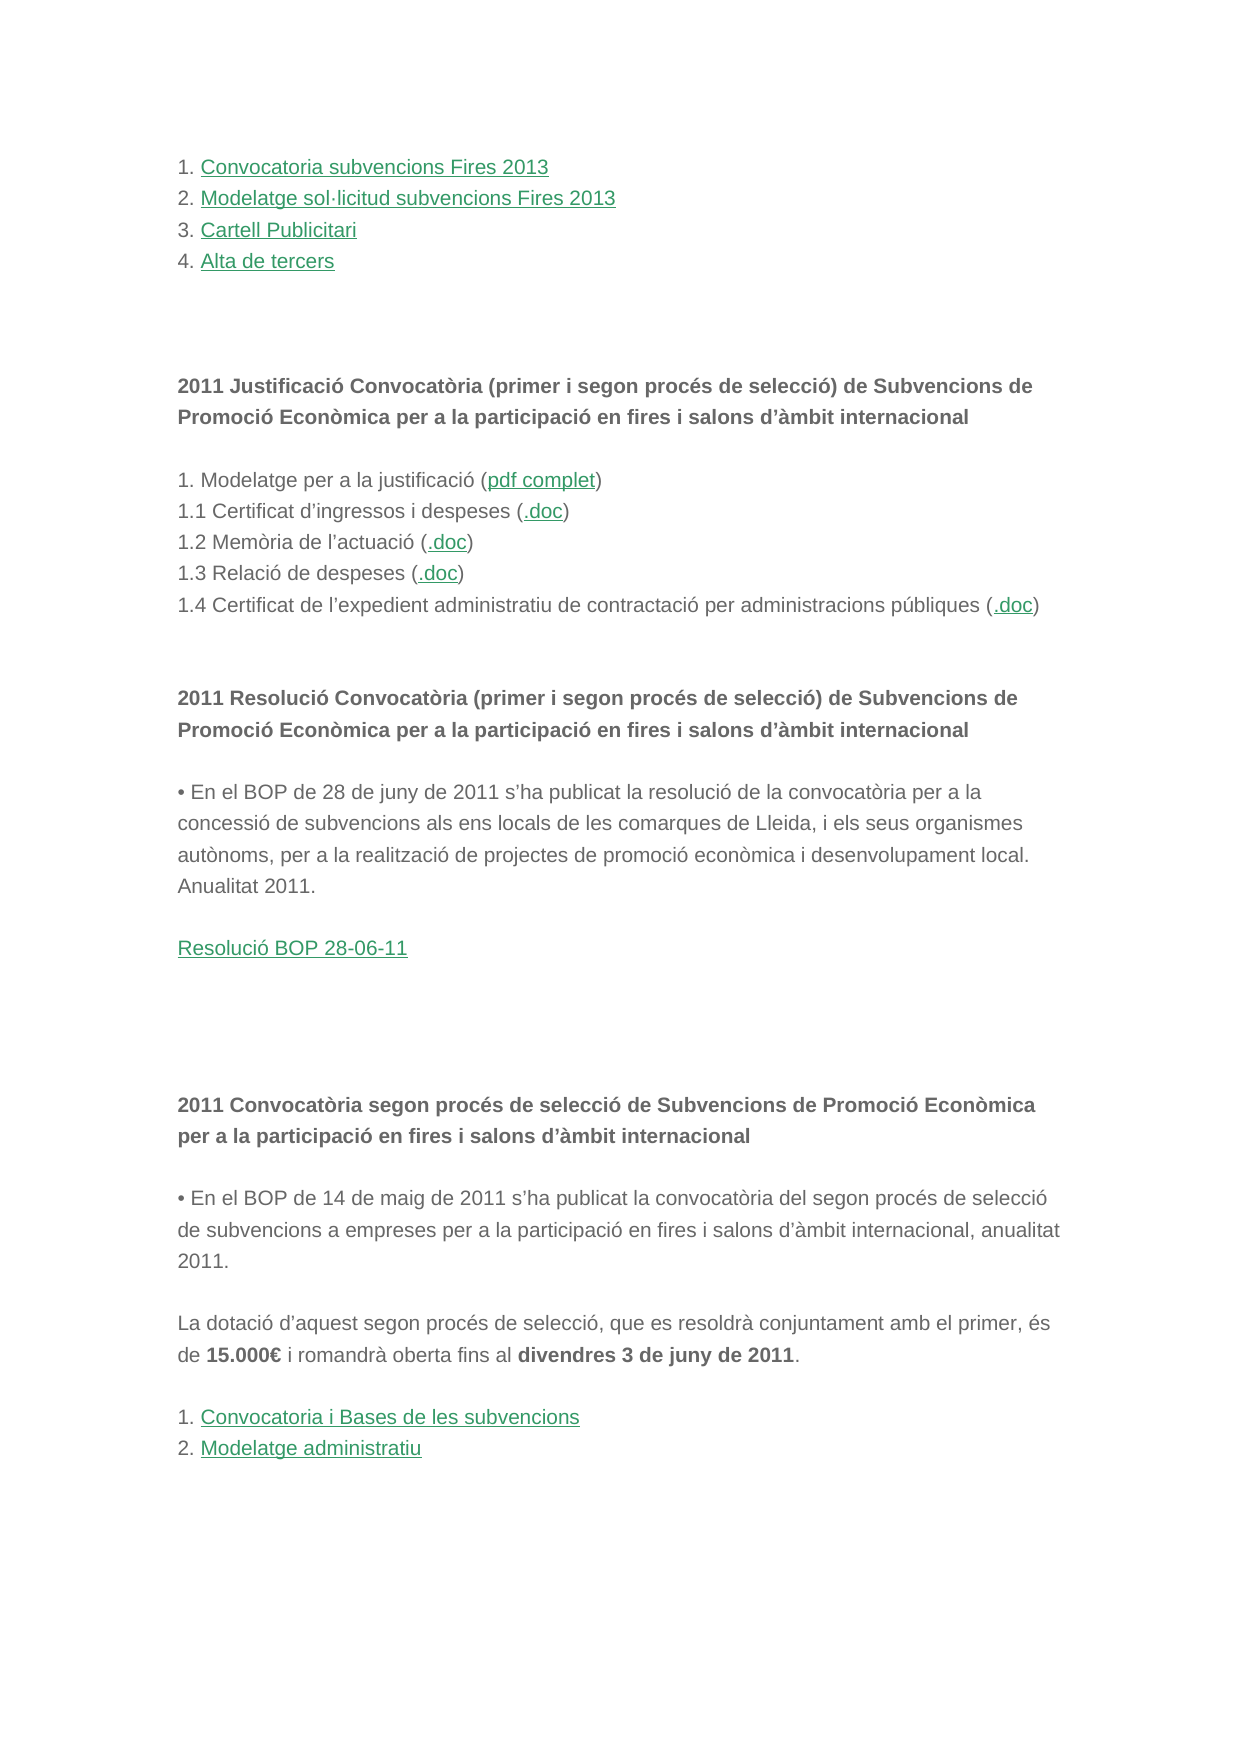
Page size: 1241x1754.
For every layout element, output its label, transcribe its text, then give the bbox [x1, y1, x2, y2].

text 1. Modelatge per a la justificació (pdf complet) 1.1 Certificat d’ingressos i despeses (.doc) 1.2 Memòria de l’actuació (.doc) 1.3 Relació de despeses (.doc) 1.4 Certificat de l’expedient administratiu de contractació per administracions públiques (.doc) [177, 460, 1063, 648]
text 2011 Convocatòria segon procés de selecció de Subvencions de Promoció Econòmica per a la participació en fires i salons d’àmbit internacional [177, 1085, 1063, 1148]
text Resolució BOP 28-06-11 [177, 929, 1063, 991]
text La dotació d’aquest segon procés de selecció, que es resoldrà conjuntament amb el primer, és de 15.000€ i romandrà oberta fins al divendres 3 de juny de 2011. [177, 1304, 1063, 1366]
text 1. Convocatoria i Bases de les subvencions 2. Modelatge administratiu [177, 1398, 1063, 1460]
text • En el BOP de 14 de maig de 2011 s’ha publicat la convocatòria del segon procés de selecció de subvencions a empreses per a la participació en fires i salons d’àmbit internacional, anualitat 2011. [177, 1179, 1063, 1273]
text 1. Convocatoria subvencions Fires 2013 2. Modelatge sol·licitud subvencions Fires 2013 3. Cartell Publicitari 4. Alta de tercers [177, 148, 1063, 273]
text 2011 Justificació Convocatòria (primer i segon procés de selecció) de Subvencions de Promoció Econòmica per a la participació en fires i salons d’àmbit internacional [177, 366, 1063, 429]
text 2011 Resolució Convocatòria (primer i segon procés de selecció) de Subvencions de Promoció Econòmica per a la participació en fires i salons d’àmbit internacional • En el BOP de 28 de juny de 2011 s’ha publicat la resolució de la convocatòria per a la concessió de subvencions als ens locals de les comarques de Lleida, i els seus organismes autònoms, per a la realització de projectes de promoció econòmica i desenvolupament local. Anualitat 2011. [177, 679, 1063, 898]
